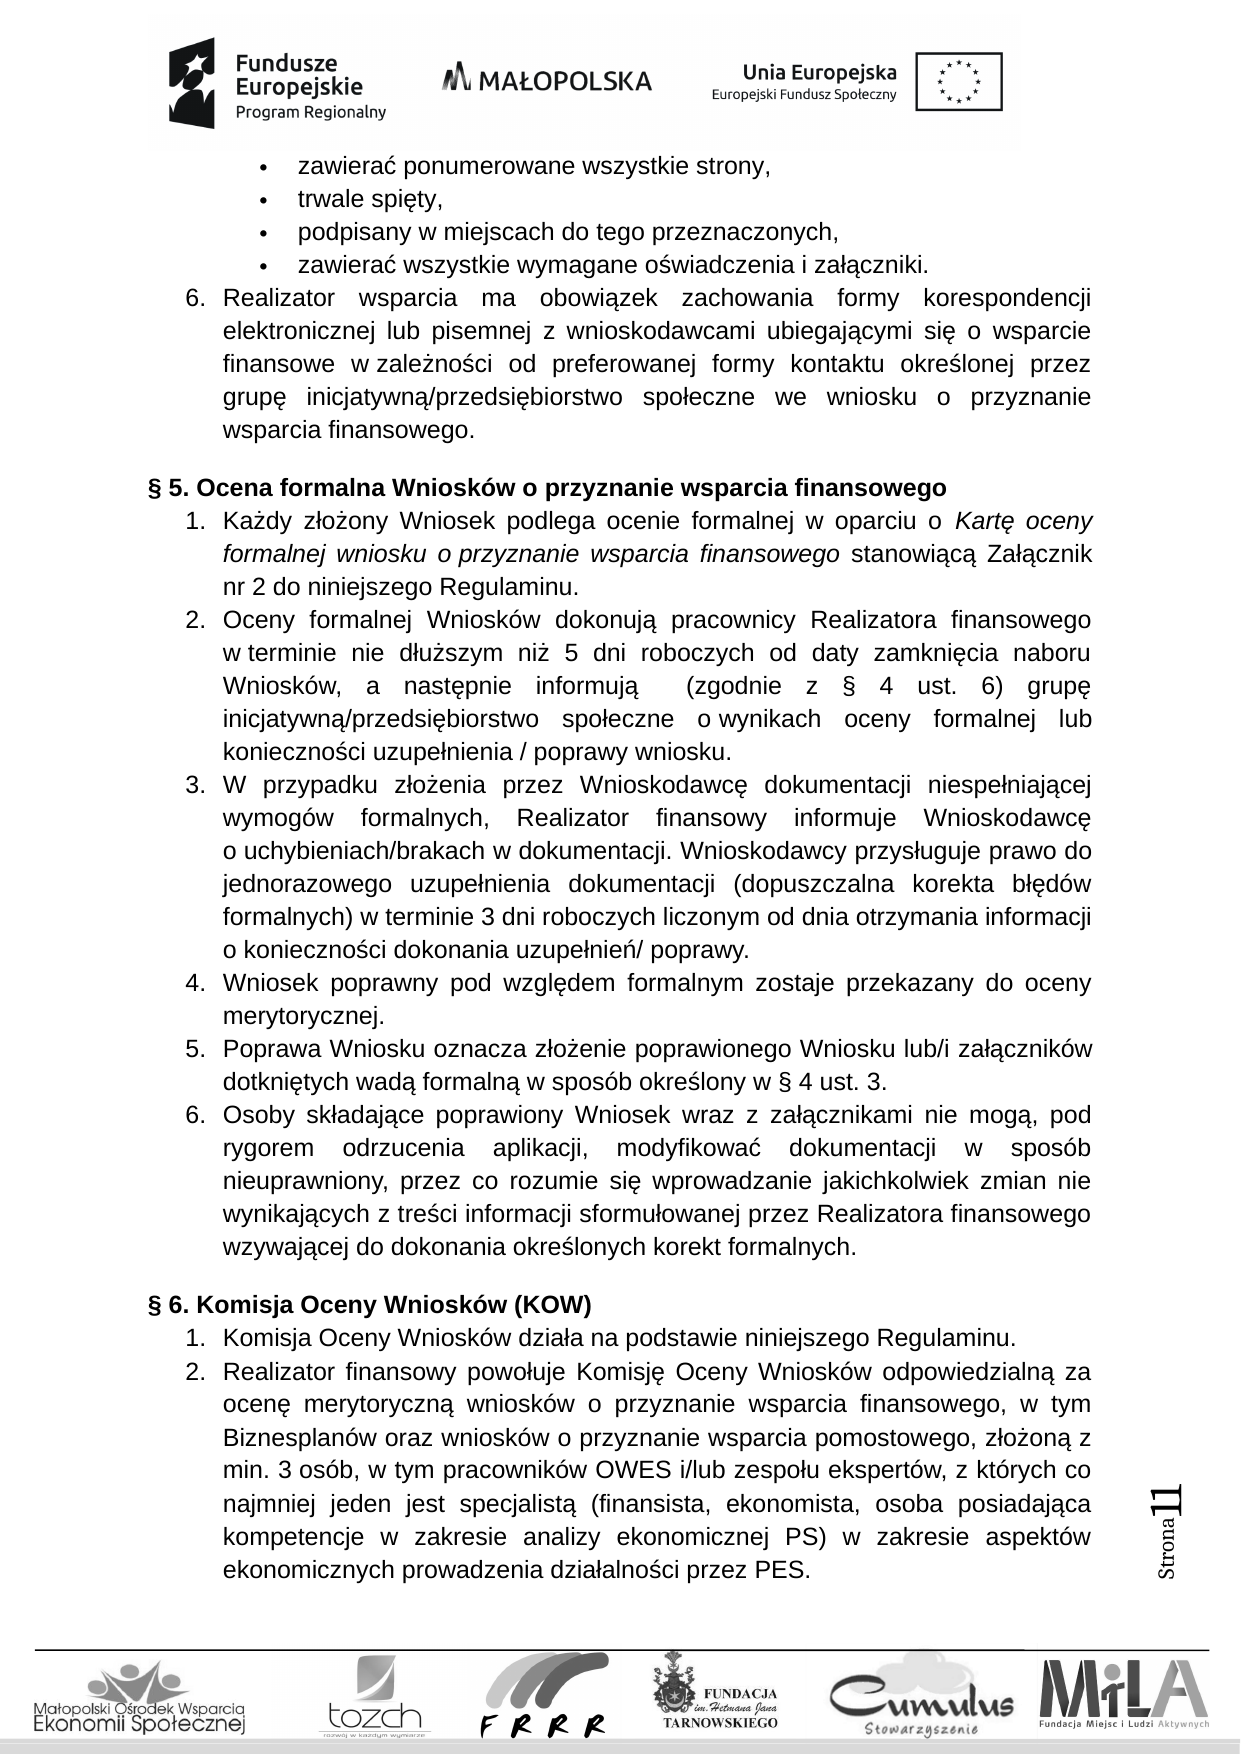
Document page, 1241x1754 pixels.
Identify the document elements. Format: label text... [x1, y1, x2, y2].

list Każdy złożony Wniosek podlega ocenie formalnej w oparciu o Kartę oceny formalnej wniosku o przyznanie wsparcia finansowego stanowiącą Załącznik nr 2 do niniejszego Regulaminu. [185, 506, 1093, 601]
text § 5. Ocena formalna Wniosków o przyznanie wsparcia finansowego [148, 473, 1093, 502]
list zawierać ponumerowane wszystkie strony, [260, 151, 1093, 179]
list Realizator finansowy powołuje Komisję Oceny Wniosków odpowiedzialną za ocenę merytoryczną wniosków o przyznanie wsparcia finansowego, w tym Biznesplanów oraz wniosków o przyznanie wsparcia pomostowego, złożoną z min. 3 osób, w tym pracowników OWES i/lub zespołu ekspertów, z których co najmniej jeden jest specjalistą (finansista, ekonomista, osoba posiadająca kompetencje w zakresie analizy ekonomicznej PS) w zakresie aspektów ekonomicznych prowadzenia działalności przez PES. [185, 1356, 1093, 1583]
list Oceny formalnej Wniosków dokonują pracownicy Realizatora finansowego w terminie nie dłuższym niż 5 dni roboczych od daty zamknięcia naboru Wniosków, a następnie informują (zgodnie z § 4 ust. 6) grupę inicjatywną/przedsiębiorstwo społeczne o wynikach oceny formalnej lub konieczności uzupełnienia / poprawy wniosku. [185, 605, 1093, 766]
picture [147, 14, 1022, 151]
list Komisja Oceny Wniosków działa na podstawie niniejszego Regulaminu. [185, 1323, 1093, 1352]
list podpisany w miejscach do tego przeznaczonych, [260, 217, 1093, 246]
list Poprawa Wniosku oznacza złożenie poprawionego Wniosku lub/i załączników dotkniętych wadą formalną w sposób określony w § 4 ust. 3. [185, 1034, 1093, 1096]
list trwale spięty, [260, 184, 1093, 212]
text § 6. Komisja Oceny Wniosków (KOW) [148, 1290, 1093, 1319]
list zawierać wszystkie wymagane oświadczenia i załączniki. [260, 250, 1093, 278]
list Wniosek poprawny pod względem formalnym zostaje przekazany do oceny merytorycznej. [185, 968, 1093, 1030]
list W przypadku złożenia przez Wnioskodawcę dokumentacji niespełniającej wymogów formalnych, Realizator finansowy informuje Wnioskodawcę o uchybieniach/brakach w dokumentacji. Wnioskodawcy przysługuje prawo do jednorazowego uzupełnienia dokumentacji (dopuszczalna korekta błędów formalnych) w terminie 3 dni roboczych liczonym od dnia otrzymania informacji o konieczności dokonania uzupełnień/ poprawy. [185, 770, 1093, 964]
list Realizator wsparcia ma obowiązek zachowania formy korespondencji elektronicznej lub pisemnej z wnioskodawcami ubiegającymi się o wsparcie finansowe w zależności od preferowanej formy kontaktu określonej przez grupę inicjatywną/przedsiębiorstwo społeczne we wniosku o przyznanie wsparcia finansowego. [185, 283, 1093, 444]
list Osoby składające poprawiony Wniosek wraz z załącznikami nie mogą, pod rygorem odrzucenia aplikacji, modyfikować dokumentacji w sposób nieuprawniony, przez co rozumie się wprowadzanie jakichkolwiek zmian nie wynikających z treści informacji sformułowanej przez Realizatora finansowego wzywającej do dokonania określonych korekt formalnych. [185, 1100, 1093, 1261]
